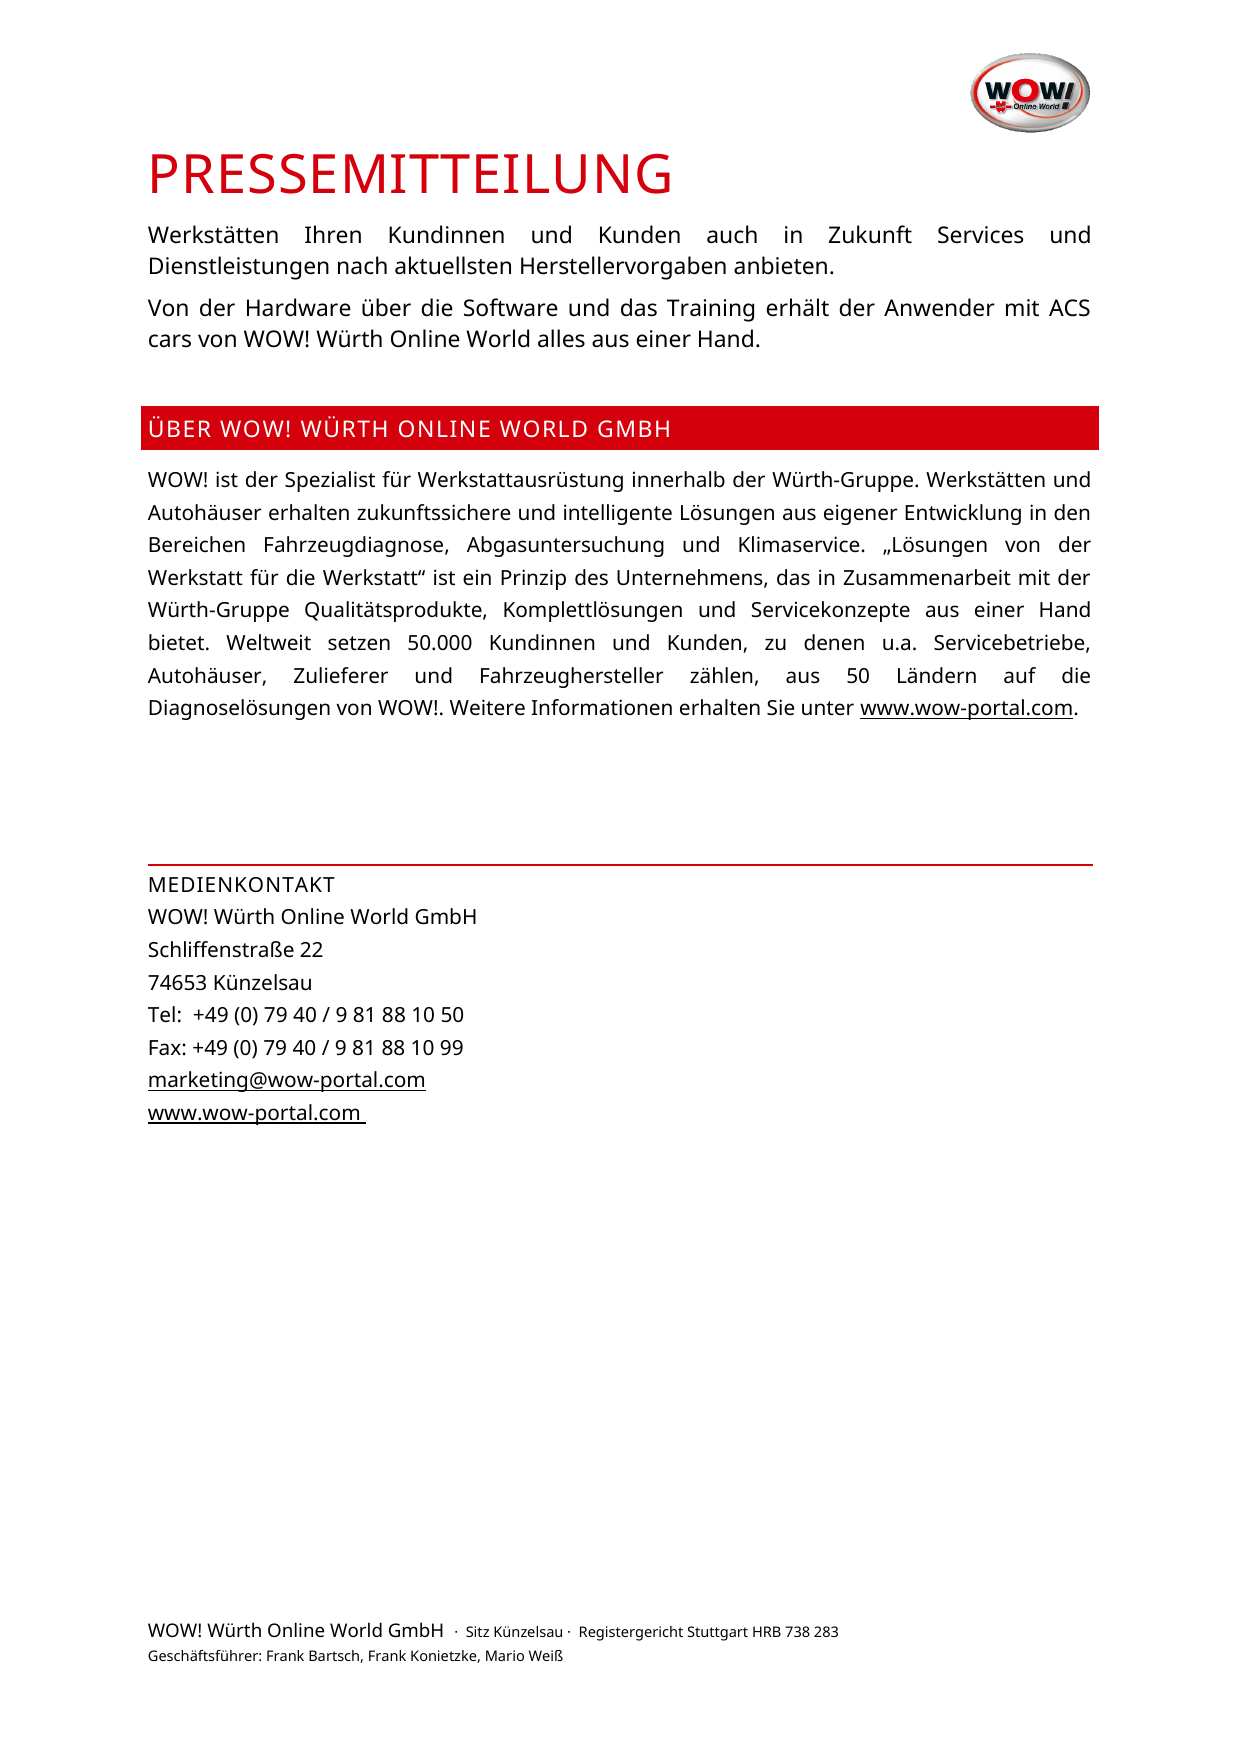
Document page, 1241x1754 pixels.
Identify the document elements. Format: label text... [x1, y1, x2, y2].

text Schliffenstraße 22 [148, 935, 1093, 963]
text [148, 219, 1093, 281]
text Fax: +49 (0) 79 40 / 9 81 88 10 99 [148, 1033, 1093, 1061]
text marketing@wow-portal.com [148, 1066, 1093, 1094]
text WOW! ist der Spezialist für Werkstattausrüstung innerhalb der Würth-Gruppe. Werkstätten und Autohäuser erhalten zukunftssichere und intelligente Lösungen aus eigener Entwicklung in den Bereichen Fahrzeugdiagnose, Abgasuntersuchung und Klimaservice. „Lösungen von der Werkstatt für die Werkstatt“ ist ein Prinzip des Unternehmens, das in Zusammenarbeit mit der Würth-Gruppe Qualitätsprodukte, Komplettlösungen und Servicekonzepte aus einer Hand bietet. Weltweit setzen 50.000 Kundinnen und Kunden, zu denen u.a. Servicebetriebe, Autohäuser, Zulieferer und Fahrzeughersteller zählen, aus 50 Ländern auf die Diagnoselösungen von WOW!. Weitere Informationen erhalten Sie unter www.wow-portal.com. [148, 465, 1093, 722]
subtitle Über WOW! Würth Online World GmbH [148, 413, 1093, 444]
text WOW! Würth Online World GmbH [148, 902, 1093, 931]
text Tel: +49 (0) 79 40 / 9 81 88 10 50 [148, 1000, 1093, 1029]
picture [967, 51, 1093, 135]
text 74653 Künzelsau [148, 968, 1093, 996]
text www.wow-portal.com [148, 1098, 1093, 1127]
subtitle Medienkontakt [148, 866, 1093, 898]
text Von der Hardware über die Software und das Training erhält der Anwender mit ACS cars von WOW! Würth Online World alles aus einer Hand. [148, 292, 1093, 354]
